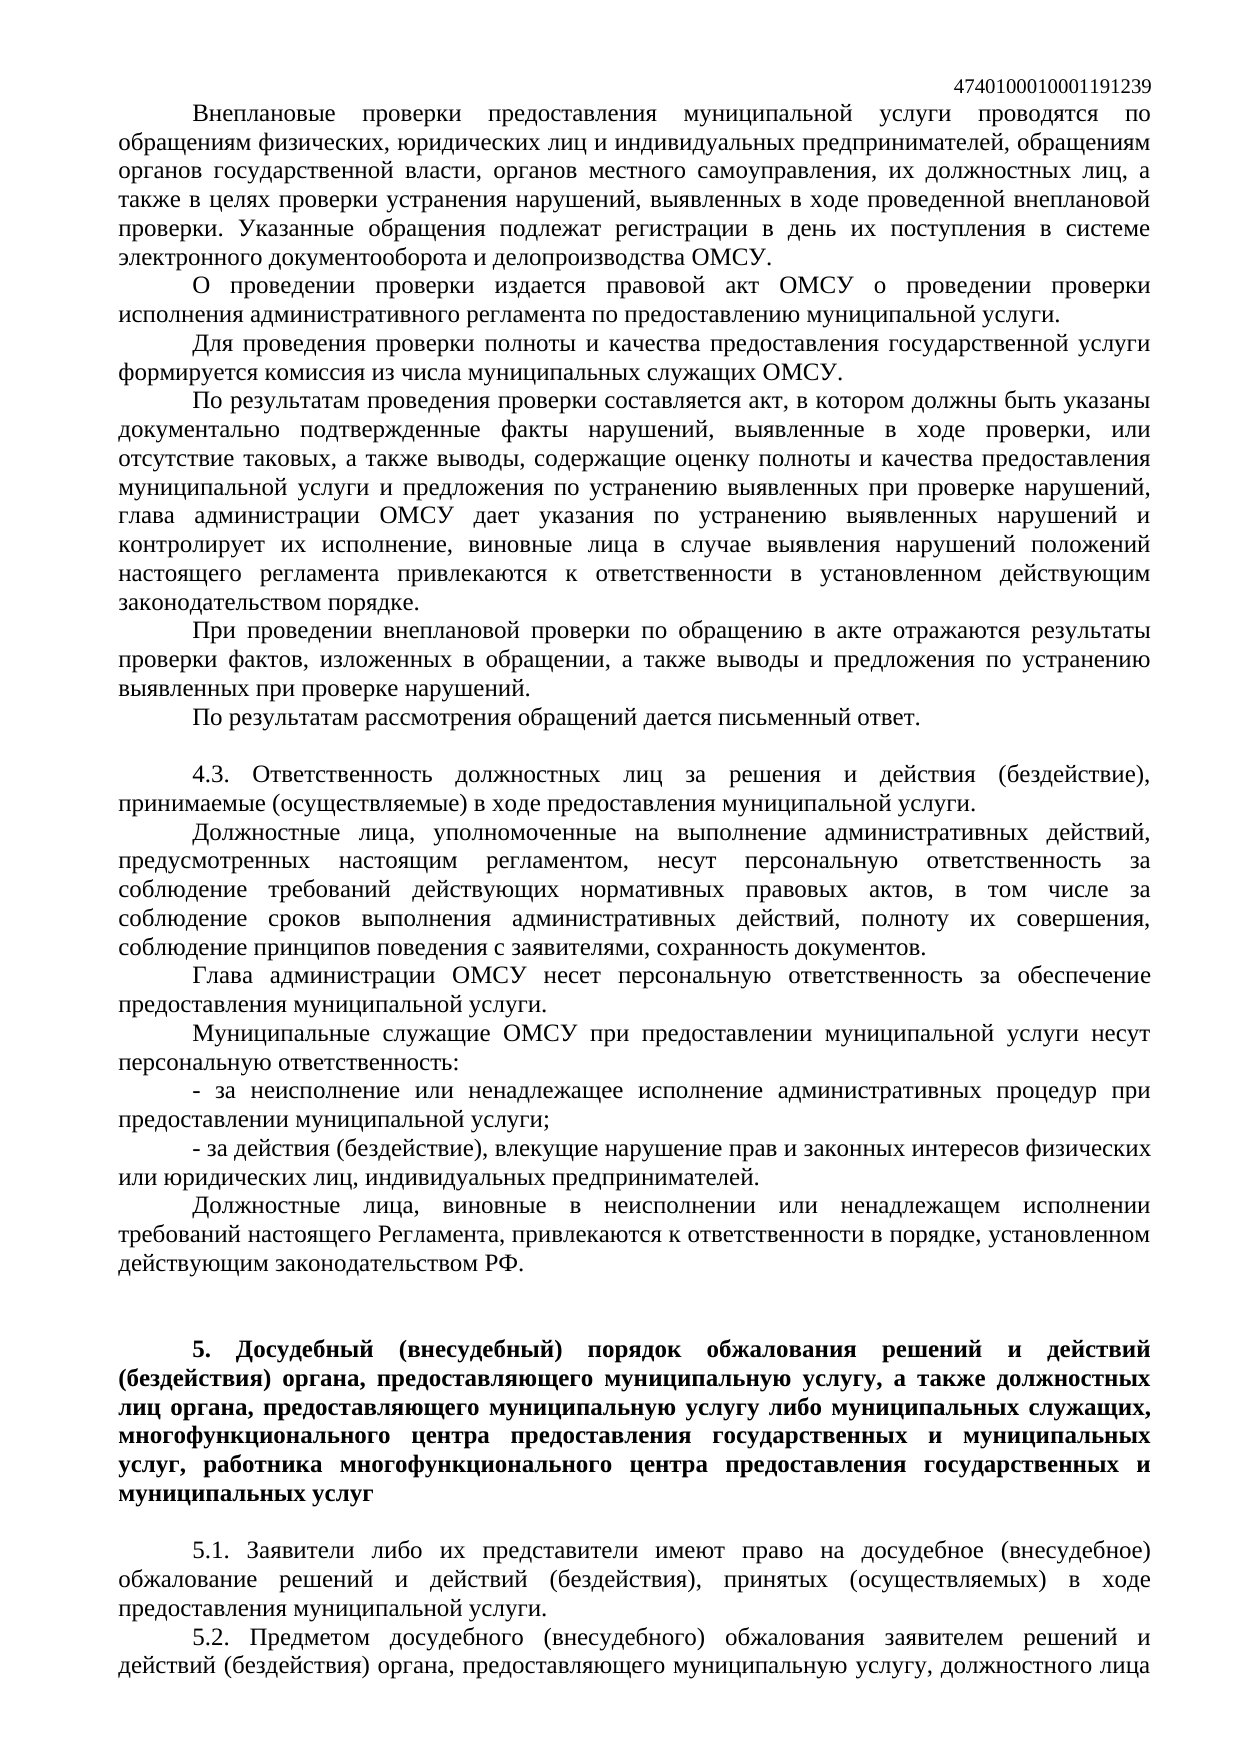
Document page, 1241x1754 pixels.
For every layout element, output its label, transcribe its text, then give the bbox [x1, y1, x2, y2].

text При проведении внеплановой проверки по обращению в акте отражаются результаты проверки фактов, изложенных в обращении, а также выводы и предложения по устранению выявленных при проверке нарушений. [118, 615, 1152, 702]
text Муниципальные служащие ОМСУ при предоставлении муниципальной услуги несут персональную ответственность: [118, 1018, 1152, 1075]
text 5. Досудебный (внесудебный) порядок обжалования решений и действий (бездействия) органа, предоставляющего муниципальную услугу, а также должностных лиц органа, предоставляющего муниципальную услугу либо муниципальных служащих, многофункционального центра предоставления государственных и муниципальных услуг, работника многофункционального центра предоставления государственных и муниципальных услуг [118, 1334, 1152, 1507]
text 5.1. Заявители либо их представители имеют право на досудебное (внесудебное) обжалование решений и действий (бездействия), принятых (осуществляемых) в ходе предоставления муниципальной услуги. [118, 1535, 1152, 1622]
text 4.3. Ответственность должностных лиц за решения и действия (бездействие), принимаемые (осуществляемые) в ходе предоставления муниципальной услуги. [118, 759, 1152, 817]
text Для проведения проверки полноты и качества предоставления государственной услуги формируется комиссия из числа муниципальных служащих ОМСУ. [118, 328, 1152, 385]
text О проведении проверки издается правовой акт ОМСУ о проведении проверки исполнения административного регламента по предоставлению муниципальной услуги. [118, 270, 1152, 328]
text По результатам проведения проверки составляется акт, в котором должны быть указаны документально подтвержденные факты нарушений, выявленные в ходе проверки, или отсутствие таковых, а также выводы, содержащие оценку полноты и качества предоставления муниципальной услуги и предложения по устранению выявленных при проверке нарушений, глава администрации ОМСУ дает указания по устранению выявленных нарушений и контролирует их исполнение, виновные лица в случае выявления нарушений положений настоящего регламента привлекаются к ответственности в установленном действующим законодательством порядке. [118, 385, 1152, 615]
text Должностные лица, уполномоченные на выполнение административных действий, предусмотренных настоящим регламентом, несут персональную ответственность за соблюдение требований действующих нормативных правовых актов, в том числе за соблюдение сроков выполнения административных действий, полноту их совершения, соблюдение принципов поведения с заявителями, сохранность документов. [118, 817, 1152, 960]
text Внеплановые проверки предоставления муниципальной услуги проводятся по обращениям физических, юридических лиц и индивидуальных предпринимателей, обращениям органов государственной власти, органов местного самоуправления, их должностных лиц, а также в целях проверки устранения нарушений, выявленных в ходе проведенной внеплановой проверки. Указанные обращения подлежат регистрации в день их поступления в системе электронного документооборота и делопроизводства ОМСУ. [118, 98, 1152, 270]
text Должностные лица, виновные в неисполнении или ненадлежащем исполнении требований настоящего Регламента, привлекаются к ответственности в порядке, установленном действующим законодательством РФ. [118, 1190, 1152, 1277]
text По результатам рассмотрения обращений дается письменный ответ. [118, 702, 1152, 730]
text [118, 1622, 1152, 1679]
text Глава администрации ОМСУ несет персональную ответственность за обеспечение предоставления муниципальной услуги. [118, 960, 1152, 1018]
text - за действия (бездействие), влекущие нарушение прав и законных интересов физических или юридических лиц, индивидуальных предпринимателей. [118, 1133, 1152, 1190]
text - за неисполнение или ненадлежащее исполнение административных процедур при предоставлении муниципальной услуги; [118, 1075, 1152, 1133]
